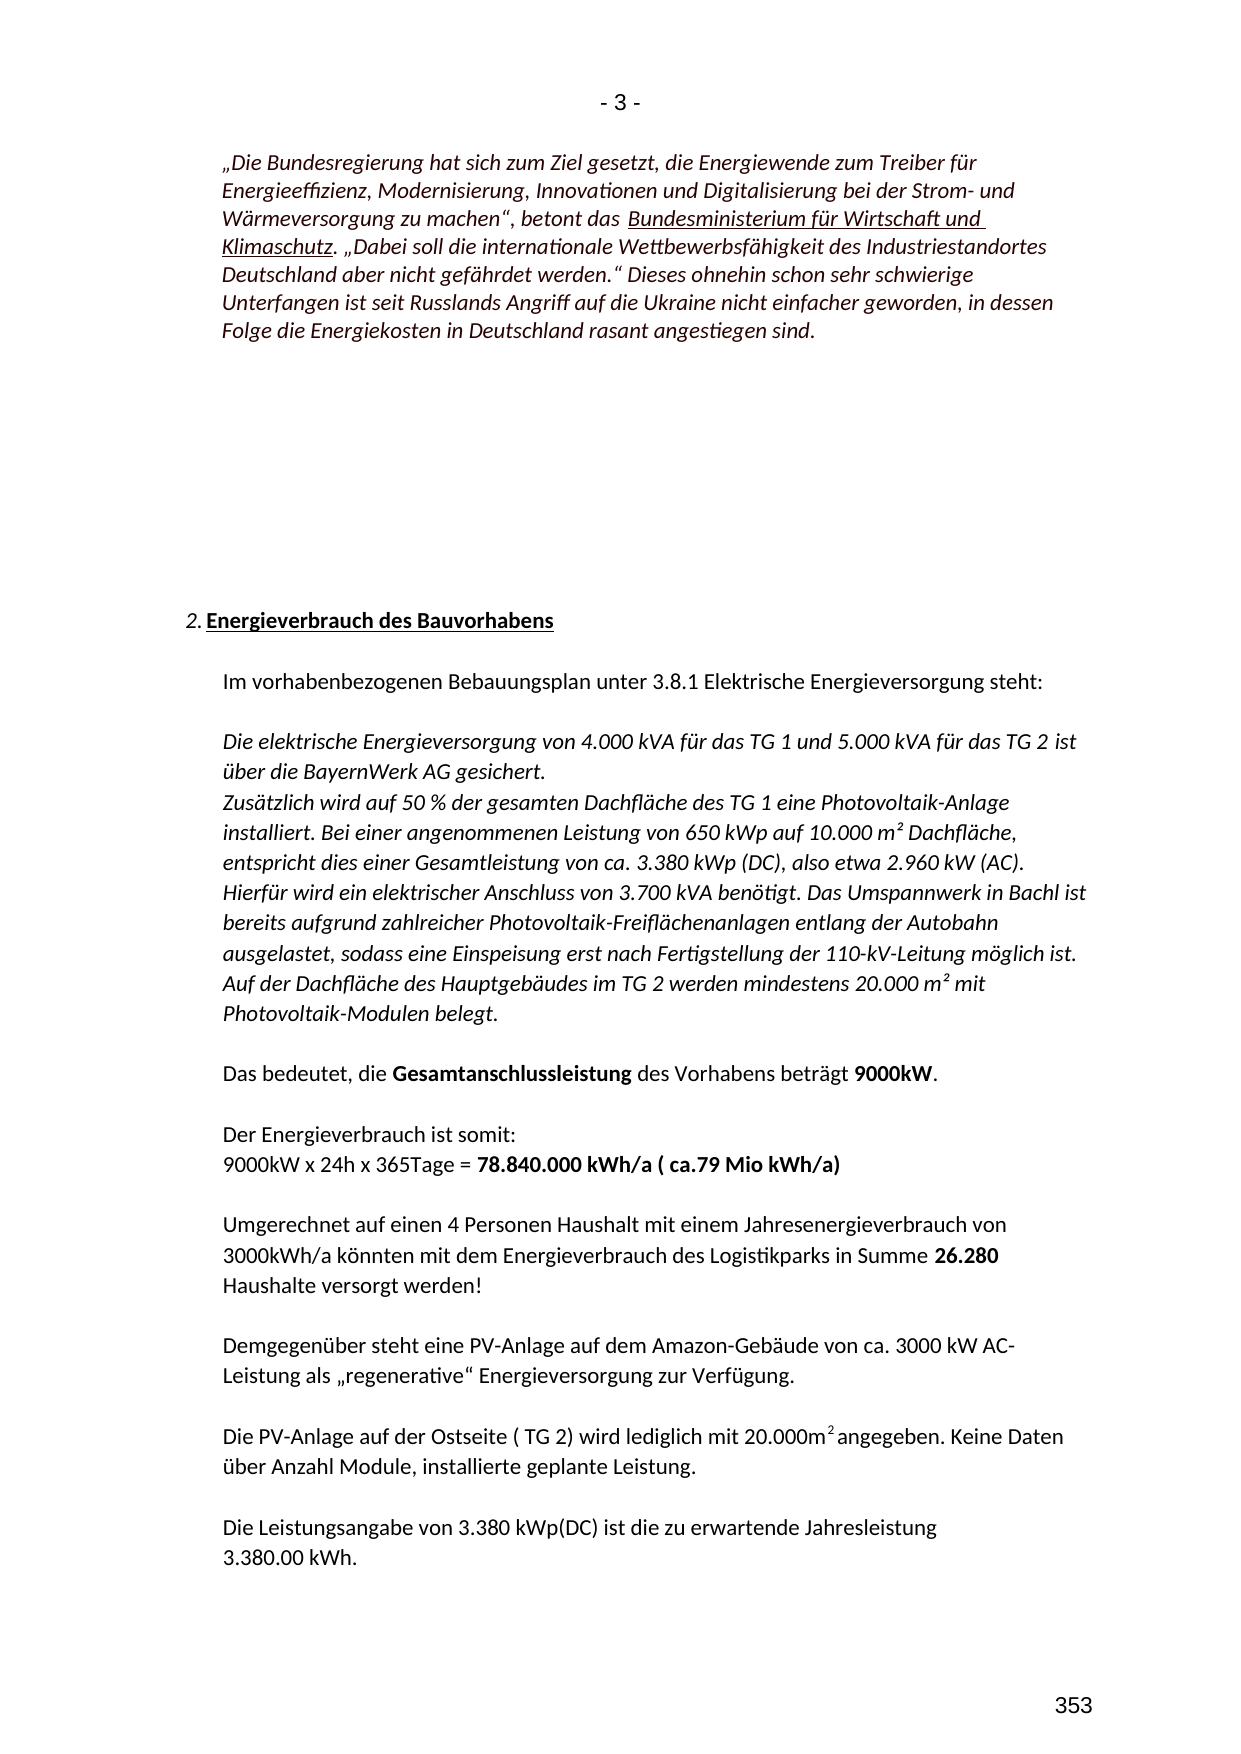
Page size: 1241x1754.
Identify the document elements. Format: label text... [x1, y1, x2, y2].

text „Die Bundesregierung hat sich zum Ziel gesetzt, die Energiewende zum Treiber für Energieeffizienz, Modernisierung, Innovationen und Digitalisierung bei der Strom- und Wärmeversorgung zu machen“, betont das Bundesministerium für Wirtschaft und Klimaschutz. „Dabei soll die internationale Wettbewerbsfähigkeit des Industriestandortes Deutschland aber nicht gefährdet werden.“ Dieses ohnehin schon sehr schwierige Unterfangen ist seit Russlands Angriff auf die Ukraine nicht einfacher geworden, in dessen Folge die Energiekosten in Deutschland rasant angestiegen sind. [222, 148, 1092, 344]
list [185, 606, 1092, 1571]
